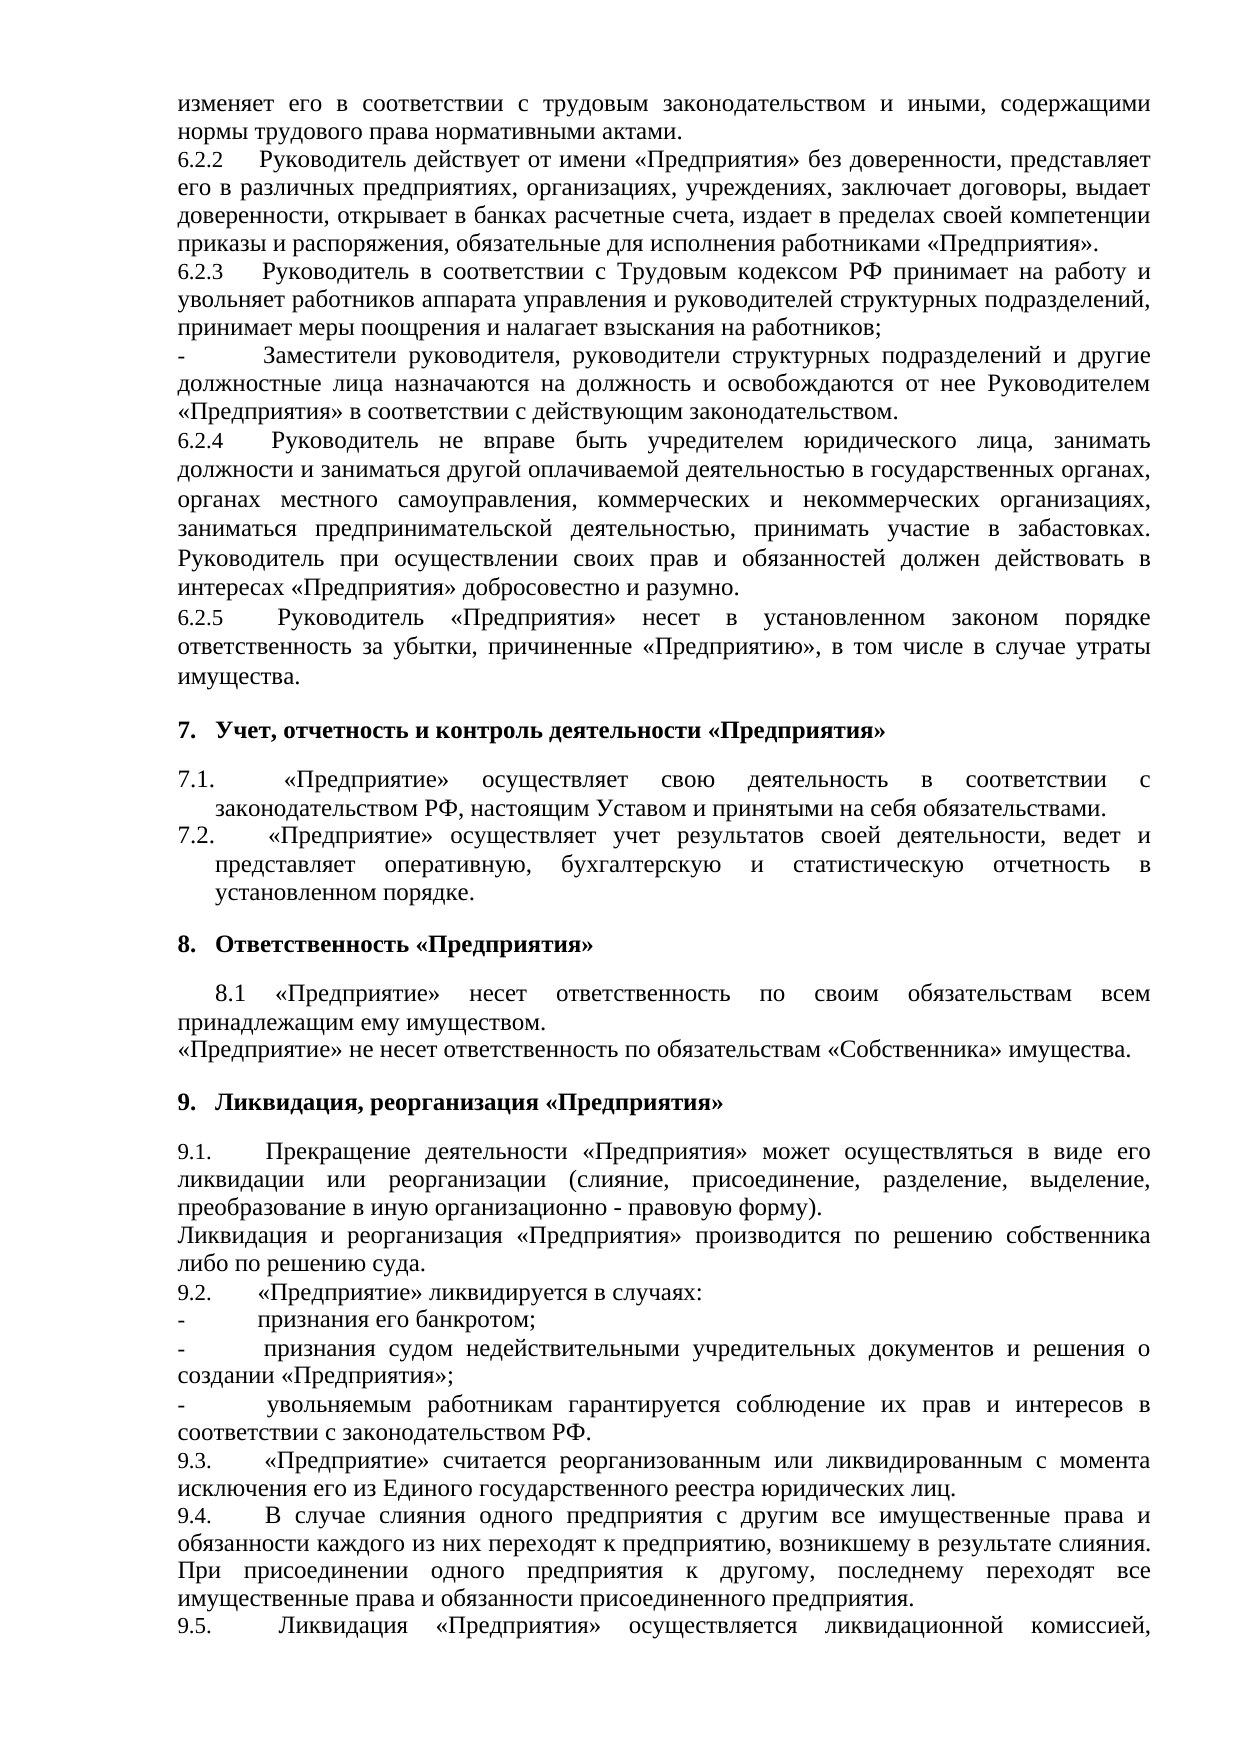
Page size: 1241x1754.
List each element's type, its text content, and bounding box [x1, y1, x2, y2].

list В случае слияния одного предприятия с другим все имущественные права и обязанности каждого из них переходят к предприятию, возникшему в результате слияния. При присоединении одного предприятия к другому, последнему переходят все имущественные права и обязанности присоединенного предприятия. [177, 1502, 1152, 1612]
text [177, 89, 1152, 145]
list признания его банкротом; [177, 1306, 1152, 1333]
list признания судом недействительными учредительных документов и решения о создании «Предприятия»; [177, 1333, 1152, 1389]
list «Предприятие» ликвидируется в случаях: [177, 1277, 1152, 1306]
text Ликвидация и реорганизация «Предприятия» производится по решению собственника либо по решению суда. [177, 1221, 1152, 1277]
text 8.1 «Предприятие» несет ответственность по своим обязательствам всем принадлежащим ему имуществом. [177, 979, 1152, 1036]
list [177, 1612, 1152, 1639]
list Руководитель действует от имени «Предприятия» без доверенности, представляет его в различных предприятиях, организациях, учреждениях, заключает договоры, выдает доверенности, открывает в банках расчетные счета, издает в пределах своей компетенции приказы и распоряжения, обязательные для исполнения работниками «Предприятия». [177, 145, 1152, 257]
list увольняемым работникам гарантируется соблюдение их прав и интересов в соответствии с законодательством РФ. [177, 1389, 1152, 1446]
list «Предприятие» осуществляет свою деятельность в соответствии с законодательством РФ, настоящим Уставом и принятыми на себя обязательствами. [177, 766, 1152, 822]
list Руководитель в соответствии с Трудовым кодексом РФ принимает на работу и увольняет работников аппарата управления и руководителей структурных подразделений, принимает меры поощрения и налагает взыскания на работников; [177, 257, 1152, 341]
list Заместители руководителя, руководители структурных подразделений и другие должностные лица назначаются на должность и освобождаются от нее Руководителем «Предприятия» в соответствии с действующим законодательством. [177, 341, 1152, 425]
list Ответственность «Предприятия» [177, 934, 1152, 957]
list Руководитель «Предприятия» несет в установленном законом порядке ответственность за убытки, причиненные «Предприятию», в том числе в случае утраты имущества. [177, 602, 1152, 690]
list Руководитель не вправе быть учредителем юридического лица, занимать должности и заниматься другой оплачиваемой деятельностью в государственных органах, органах местного самоуправления, коммерческих и некоммерческих организациях, заниматься предпринимательской деятельностью, принимать участие в забастовках. Руководитель при осуществлении своих прав и обязанностей должен действовать в интересах «Предприятия» добросовестно и разумно. [177, 425, 1152, 602]
list «Предприятие» осуществляет учет результатов своей деятельности, ведет и представляет оперативную, бухгалтерскую и статистическую отчетность в установленном порядке. [177, 822, 1152, 906]
list Учет, отчетность и контроль деятельности «Предприятия» [177, 720, 1152, 743]
text «Предприятие» не несет ответственность по обязательствам «Собственника» имущества. [177, 1036, 1152, 1063]
list Ликвидация, реорганизация «Предприятия» [177, 1092, 1152, 1114]
list «Предприятие» считается реорганизованным или ликвидированным с момента исключения его из Единого государственного реестра юридических лиц. [177, 1446, 1152, 1502]
list Прекращение деятельности «Предприятия» может осуществляться в виде его ликвидации или реорганизации (слияние, присоединение, разделение, выделение, преобразование в иную организационно - правовую форму). [177, 1137, 1152, 1221]
